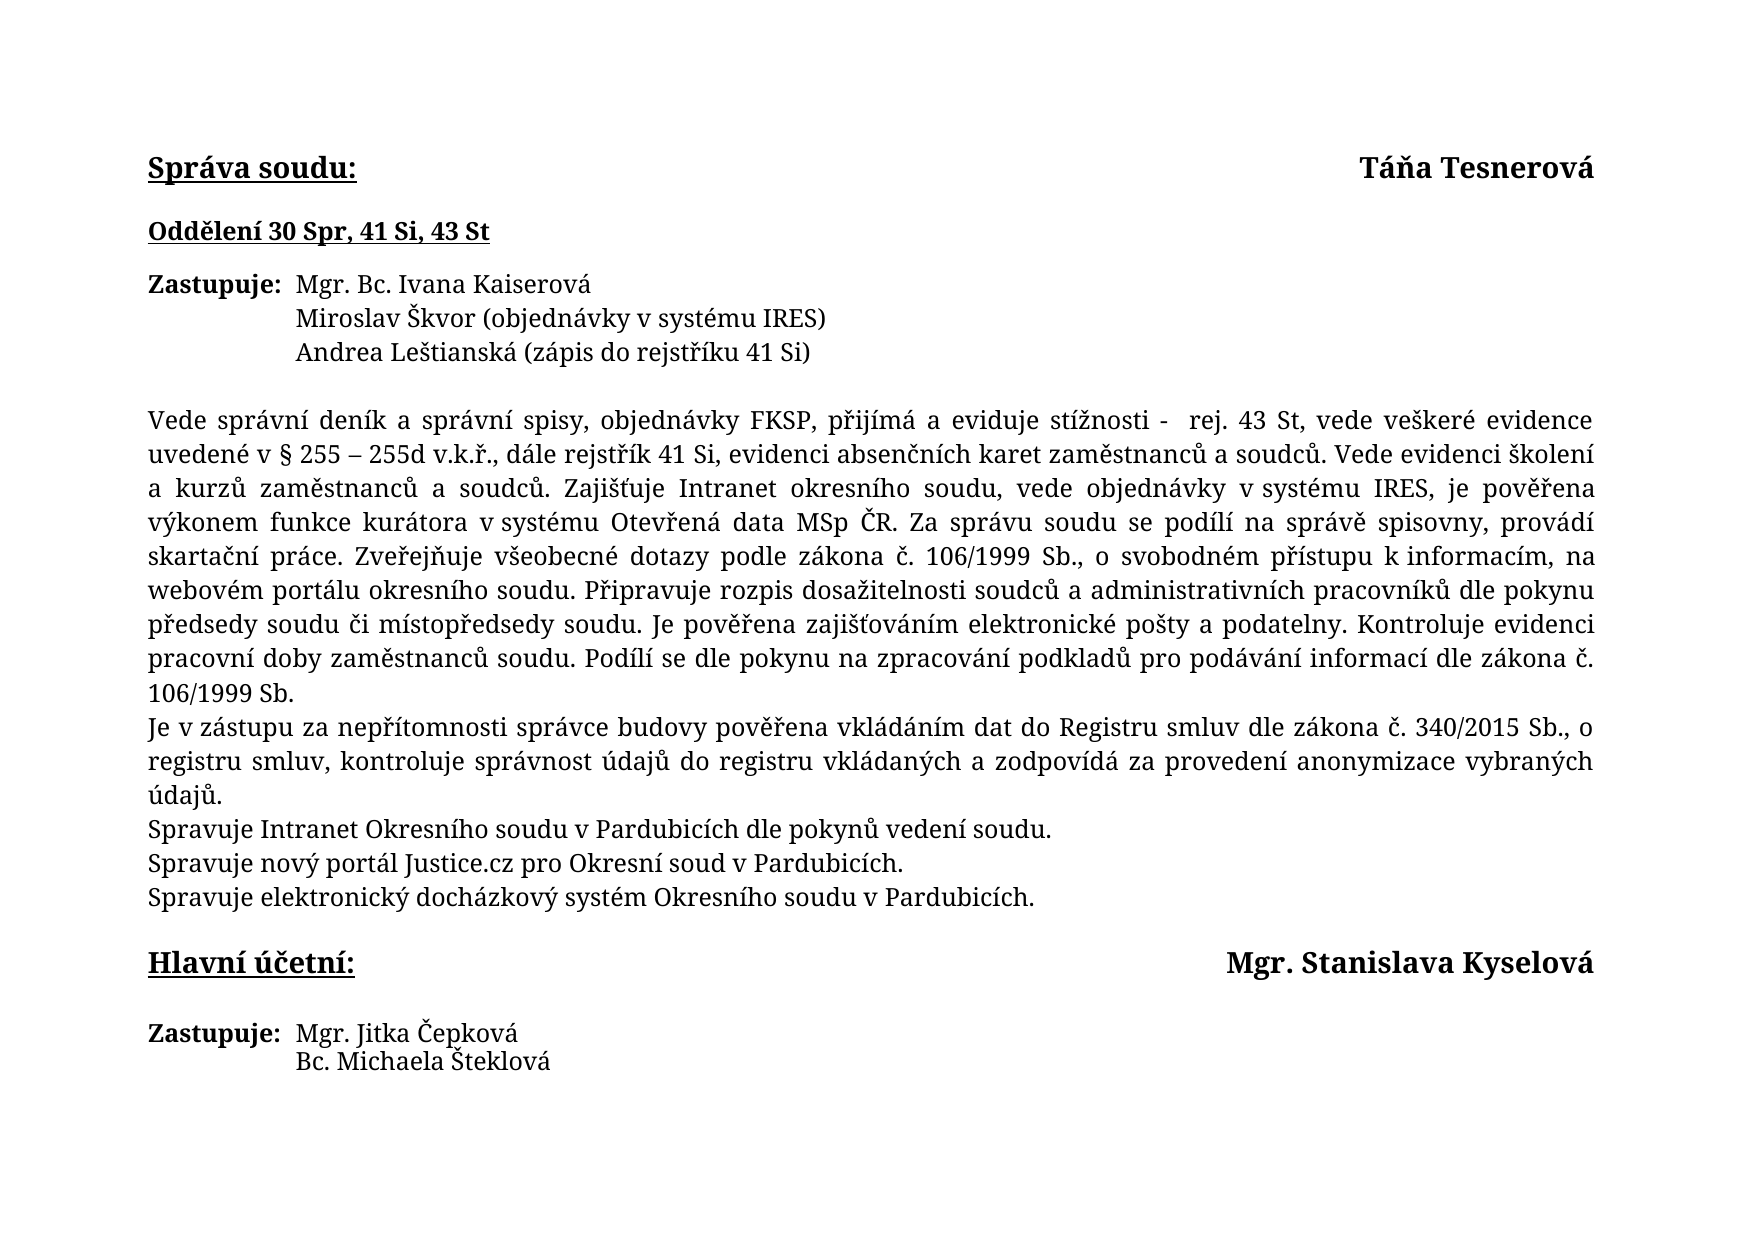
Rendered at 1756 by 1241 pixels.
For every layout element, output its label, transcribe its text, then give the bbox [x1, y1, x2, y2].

text Spravuje nový portál Justice.cz pro Okresní soud v Pardubicích. [148, 846, 1596, 879]
text Spravuje Intranet Okresního soudu v Pardubicích dle pokynů vedení soudu. [148, 811, 1596, 846]
text Miroslav Škvor (objednávky v systému IRES) [148, 301, 1596, 334]
subtitle Správa soudu: Táňa Tesnerová [148, 148, 1596, 187]
text Spravuje elektronický docházkový systém Okresního soudu v Pardubicích. [148, 879, 1596, 914]
subtitle Oddělení 30 Spr, 41 Si, 43 St [148, 214, 1596, 248]
text Vede správní deník a správní spisy, objednávky FKSP, přijímá a eviduje stížnosti - rej. 43 St, vede veškeré evidence uvedené v § 255 – 255d v.k.ř., dále rejstřík 41 Si, evidenci absenčních karet zaměstnanců a soudců. Vede evidenci školení a kurzů zaměstnanců a soudců. Zajišťuje Intranet okresního soudu, vede objednávky v systému IRES, je pověřena výkonem funkce kurátora v systému Otevřená data MSp ČR. Za správu soudu se podílí na správě spisovny, provádí skartační práce. Zveřejňuje všeobecné dotazy podle zákona č. 106/1999 Sb., o svobodném přístupu k informacím, na webovém portálu okresního soudu. Připravuje rozpis dosažitelnosti soudců a administrativních pracovníků dle pokynu předsedy soudu či místopředsedy soudu. Je pověřena zajišťováním elektronické pošty a podatelny. Kontroluje evidenci pracovní doby zaměstnanců soudu. Podílí se dle pokynu na zpracování podkladů pro podávání informací dle zákona č. 106/1999 Sb. [148, 403, 1596, 709]
subtitle Hlavní účetní: Mgr. Stanislava Kyselová [148, 942, 1596, 982]
text Je v zástupu za nepřítomnosti správce budovy pověřena vkládáním dat do Registru smluv dle zákona č. 340/2015 Sb., o registru smluv, kontroluje správnost údajů do registru vkládaných a zodpovídá za provedení anonymizace vybraných údajů. [148, 709, 1596, 811]
text Andrea Leštianská (zápis do rejstříku 41 Si) [148, 334, 1596, 369]
text Zastupuje: Mgr. Bc. Ivana Kaiserová [148, 266, 1596, 301]
text Zastupuje: Mgr. Jitka Čepková [148, 1020, 1596, 1048]
text Bc. Michaela Šteklová [148, 1048, 1596, 1076]
